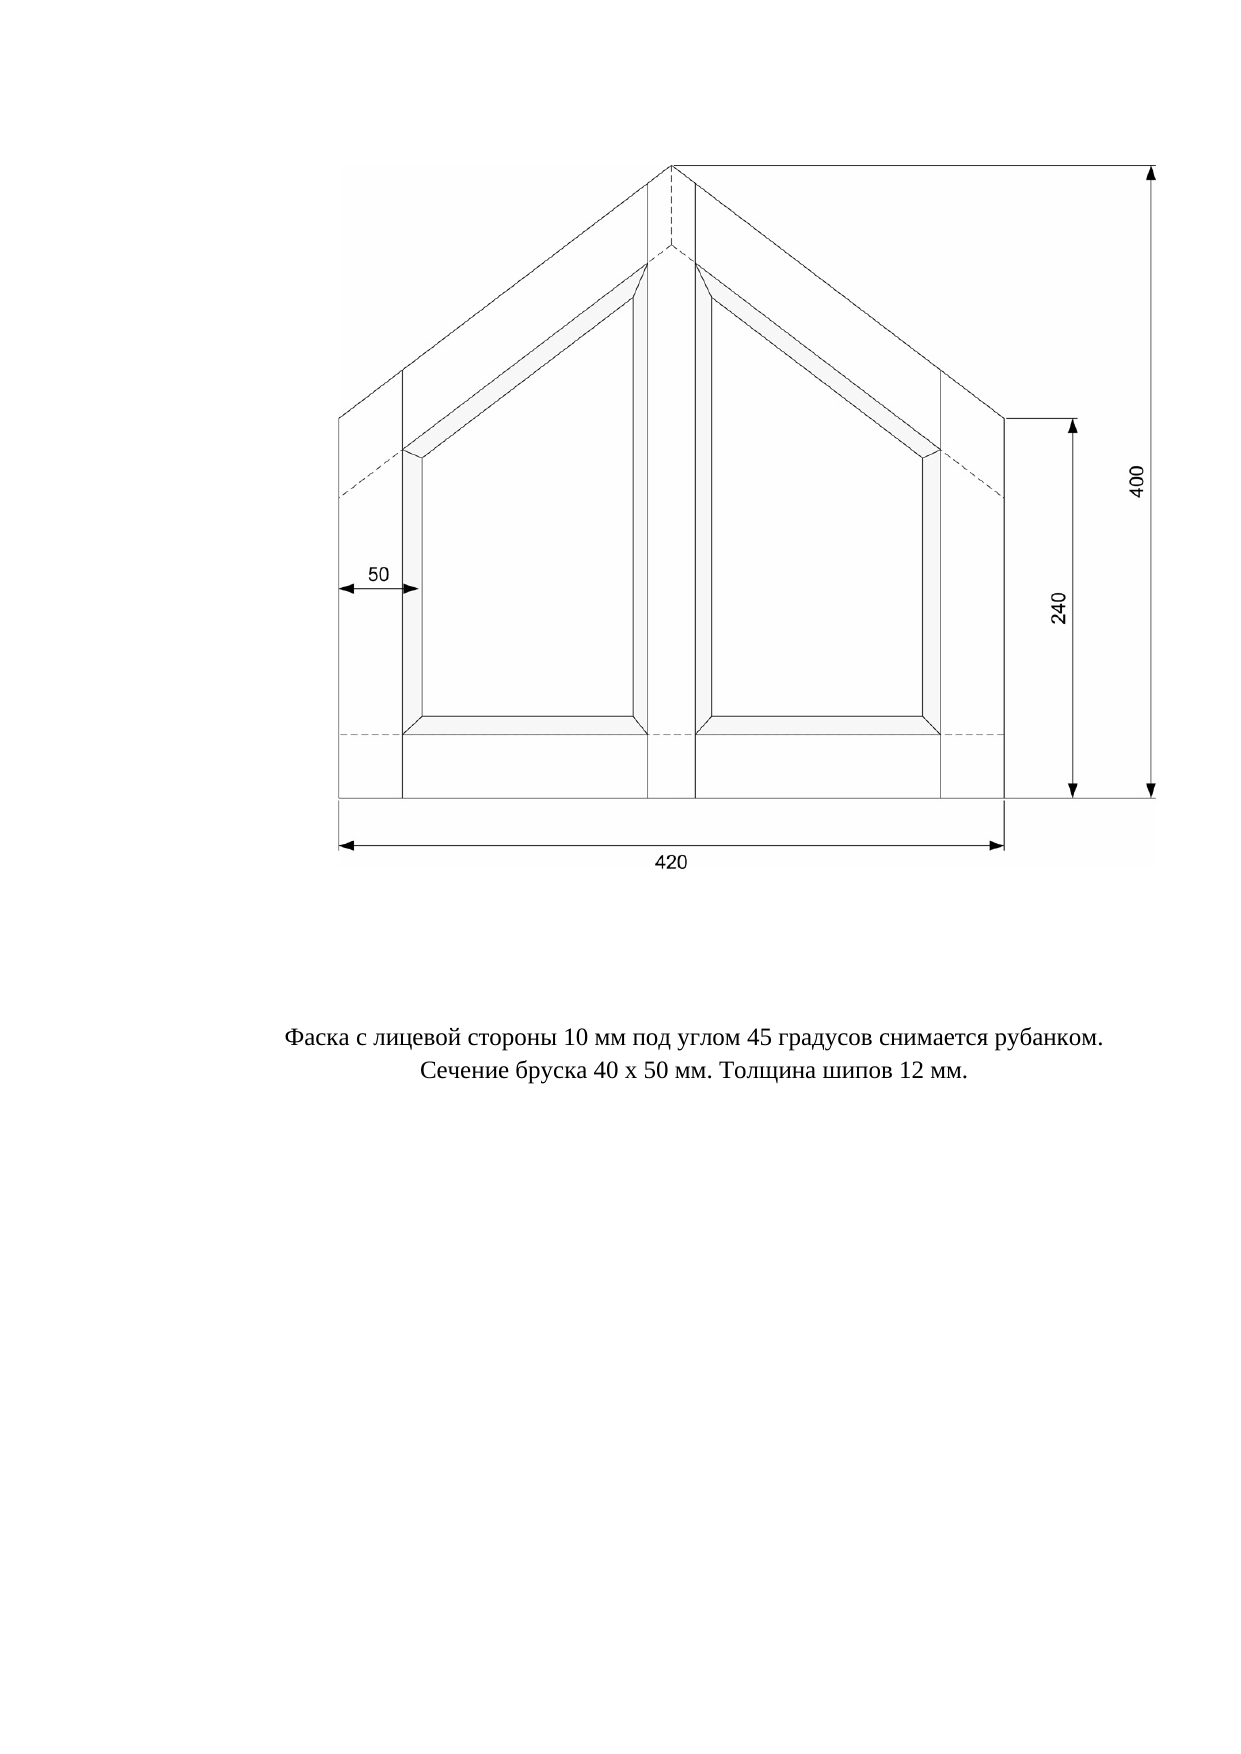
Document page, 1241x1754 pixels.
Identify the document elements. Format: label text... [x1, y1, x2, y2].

list Фаска с лицевой стороны 10 мм под углом 45 градусов снимается рубанком. [177, 1022, 1152, 1051]
list Сечение бруска 40 х 50 мм. Толщина шипов 12 мм. [177, 1055, 1152, 1083]
picture [236, 151, 1211, 886]
